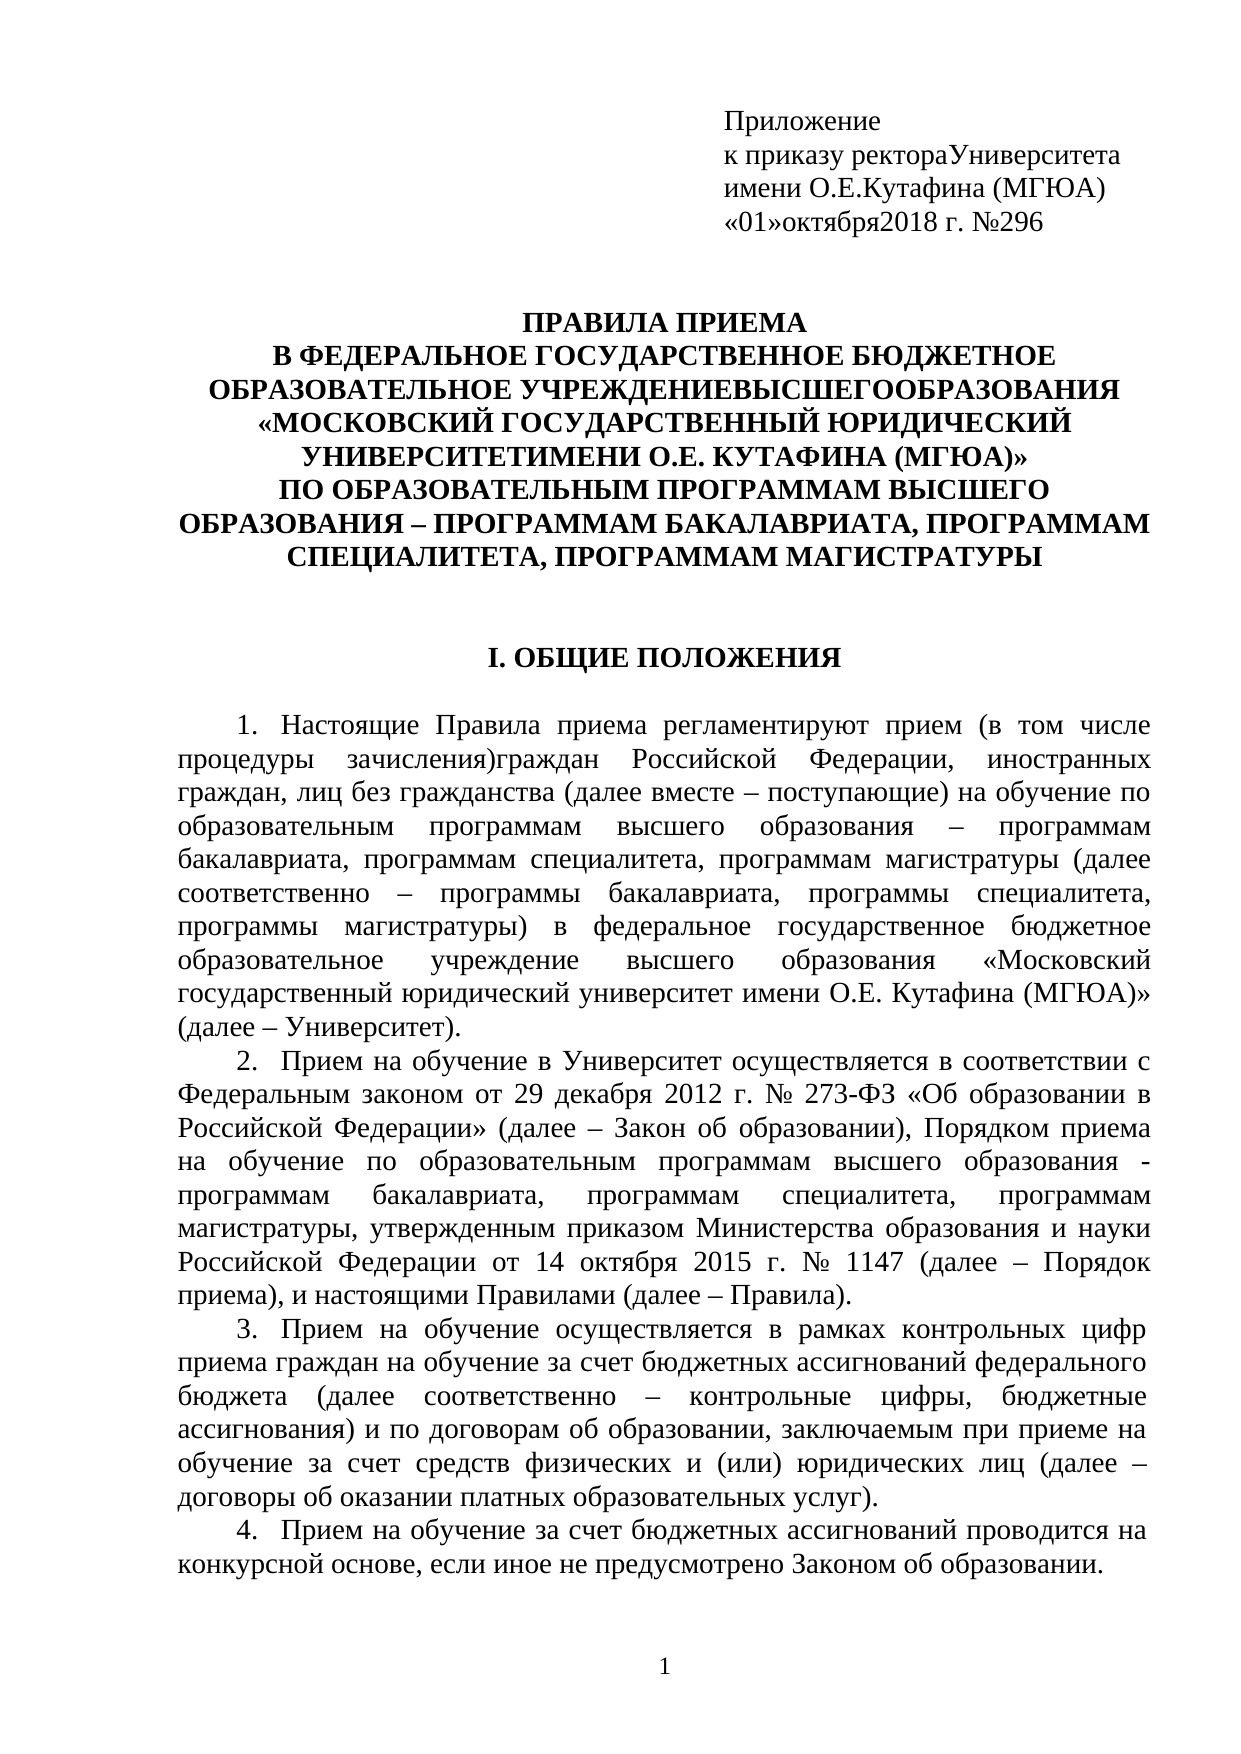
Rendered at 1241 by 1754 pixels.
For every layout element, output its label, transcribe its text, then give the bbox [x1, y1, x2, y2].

list Прием на обучение за счет бюджетных ассигнований проводится на конкурсной основе, если иное не предусмотрено Законом об образовании. [177, 1512, 1148, 1579]
text В ФЕДЕРАЛЬНОЕ ГОСУДАРСТВЕННОЕ БЮДЖЕТНОЕ ОБРАЗОВАТЕЛЬНОЕ УЧРЕЖДЕНИЕВЫСШЕГООБРАЗОВАНИЯ [177, 338, 1152, 405]
text «МОСКОВСКИЙ ГОСУДАРСТВЕННЫЙ ЮРИДИЧЕСКИЙ УНИВЕРСИТЕТИМЕНИ О.Е. КУТАФИНА (МГЮА)» [177, 405, 1152, 472]
text I. ОБЩИЕ ПОЛОЖЕНИЯ [177, 640, 1152, 674]
text ПРАВИЛА ПРИЕМА [177, 305, 1152, 338]
text Приложение [723, 103, 1152, 137]
text «01»октября2018 г. №296 [723, 204, 1152, 238]
list Настоящие Правила приема регламентируют прием (в том числе процедуры зачисления)граждан Российской Федерации, иностранных граждан, лиц без гражданства (далее вместе – поступающие) на обучение по образовательным программам высшего образования – программам бакалавриата, программам специалитета, программам магистратуры (далее соответственно – программы бакалавриата, программы специалитета, программы магистратуры) в федеральное государственное бюджетное образовательное учреждение высшего образования «Московский государственный юридический университет имени О.Е. Кутафина (МГЮА)» (далее – Университет). [177, 707, 1152, 1043]
text ПО ОБРАЗОВАТЕЛЬНЫМ ПРОГРАММАМ ВЫСШЕГО ОБРАЗОВАНИЯ – ПРОГРАММАМ БАКАЛАВРИАТА, ПРОГРАММАМ СПЕЦИАЛИТЕТА, ПРОГРАММАМ МАГИСТРАТУРЫ [177, 472, 1152, 573]
text к приказу ректораУниверситета имени О.Е.Кутафина (МГЮА) [723, 137, 1152, 204]
list Прием на обучение в Университет осуществляется в соответствии с Федеральным законом от 29 декабря 2012 г. № 273-ФЗ «Об образовании в Российской Федерации» (далее – Закон об образовании), Порядком приема на обучение по образовательным программам высшего образования - программам бакалавриата, программам специалитета, программам магистратуры, утвержденным приказом Министерства образования и науки Российской Федерации от 14 октября 2015 г. № 1147 (далее – Порядок приема), и настоящими Правилами (далее – Правила). [177, 1043, 1152, 1311]
list Прием на обучение осуществляется в рамках контрольных цифр приема граждан на обучение за счет бюджетных ассигнований федерального бюджета (далее соответственно – контрольные цифры, бюджетные ассигнования) и по договорам об образовании, заключаемым при приеме на обучение за счет средств физических и (или) юридических лиц (далее – договоры об оказании платных образовательных услуг). [177, 1311, 1148, 1512]
